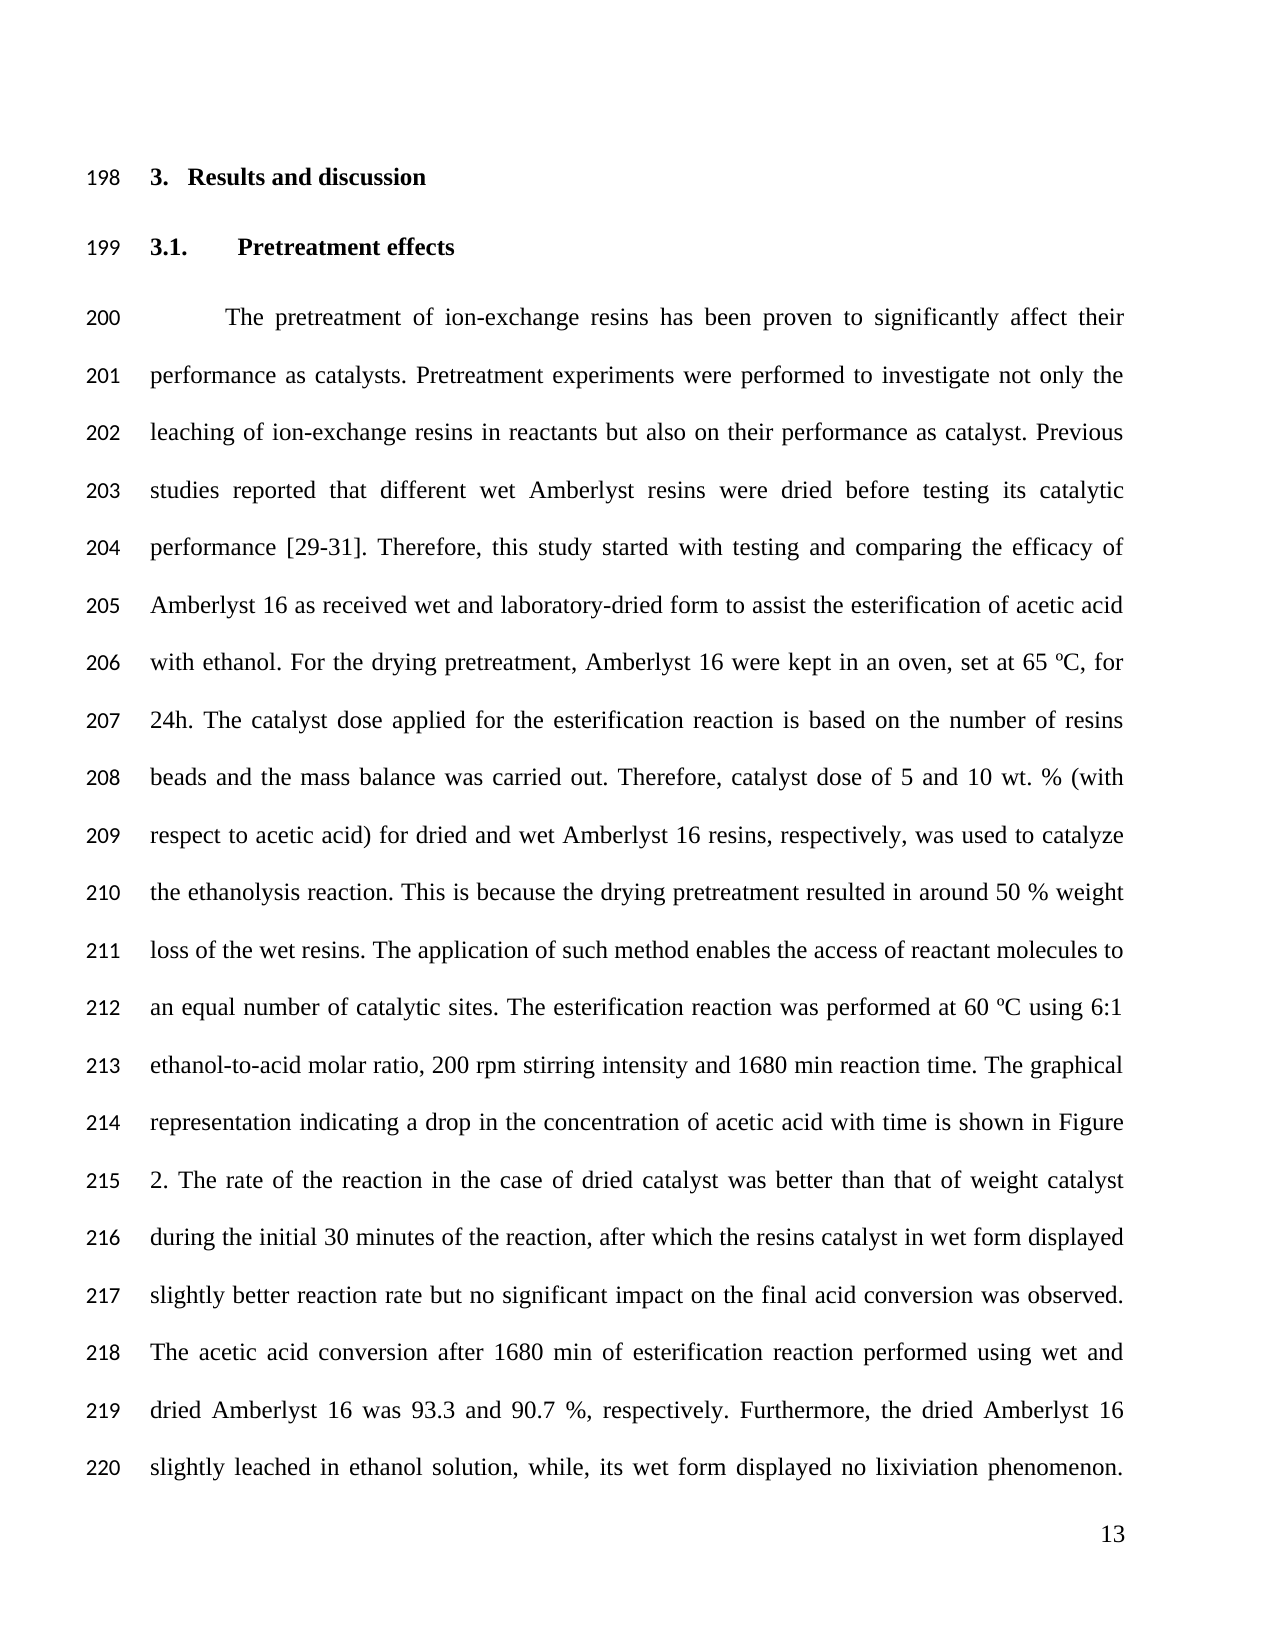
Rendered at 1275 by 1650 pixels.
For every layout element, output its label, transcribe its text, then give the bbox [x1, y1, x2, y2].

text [150, 302, 1125, 1481]
list Results and discussion [150, 162, 1125, 191]
list Pretreatment effects [150, 232, 1125, 261]
